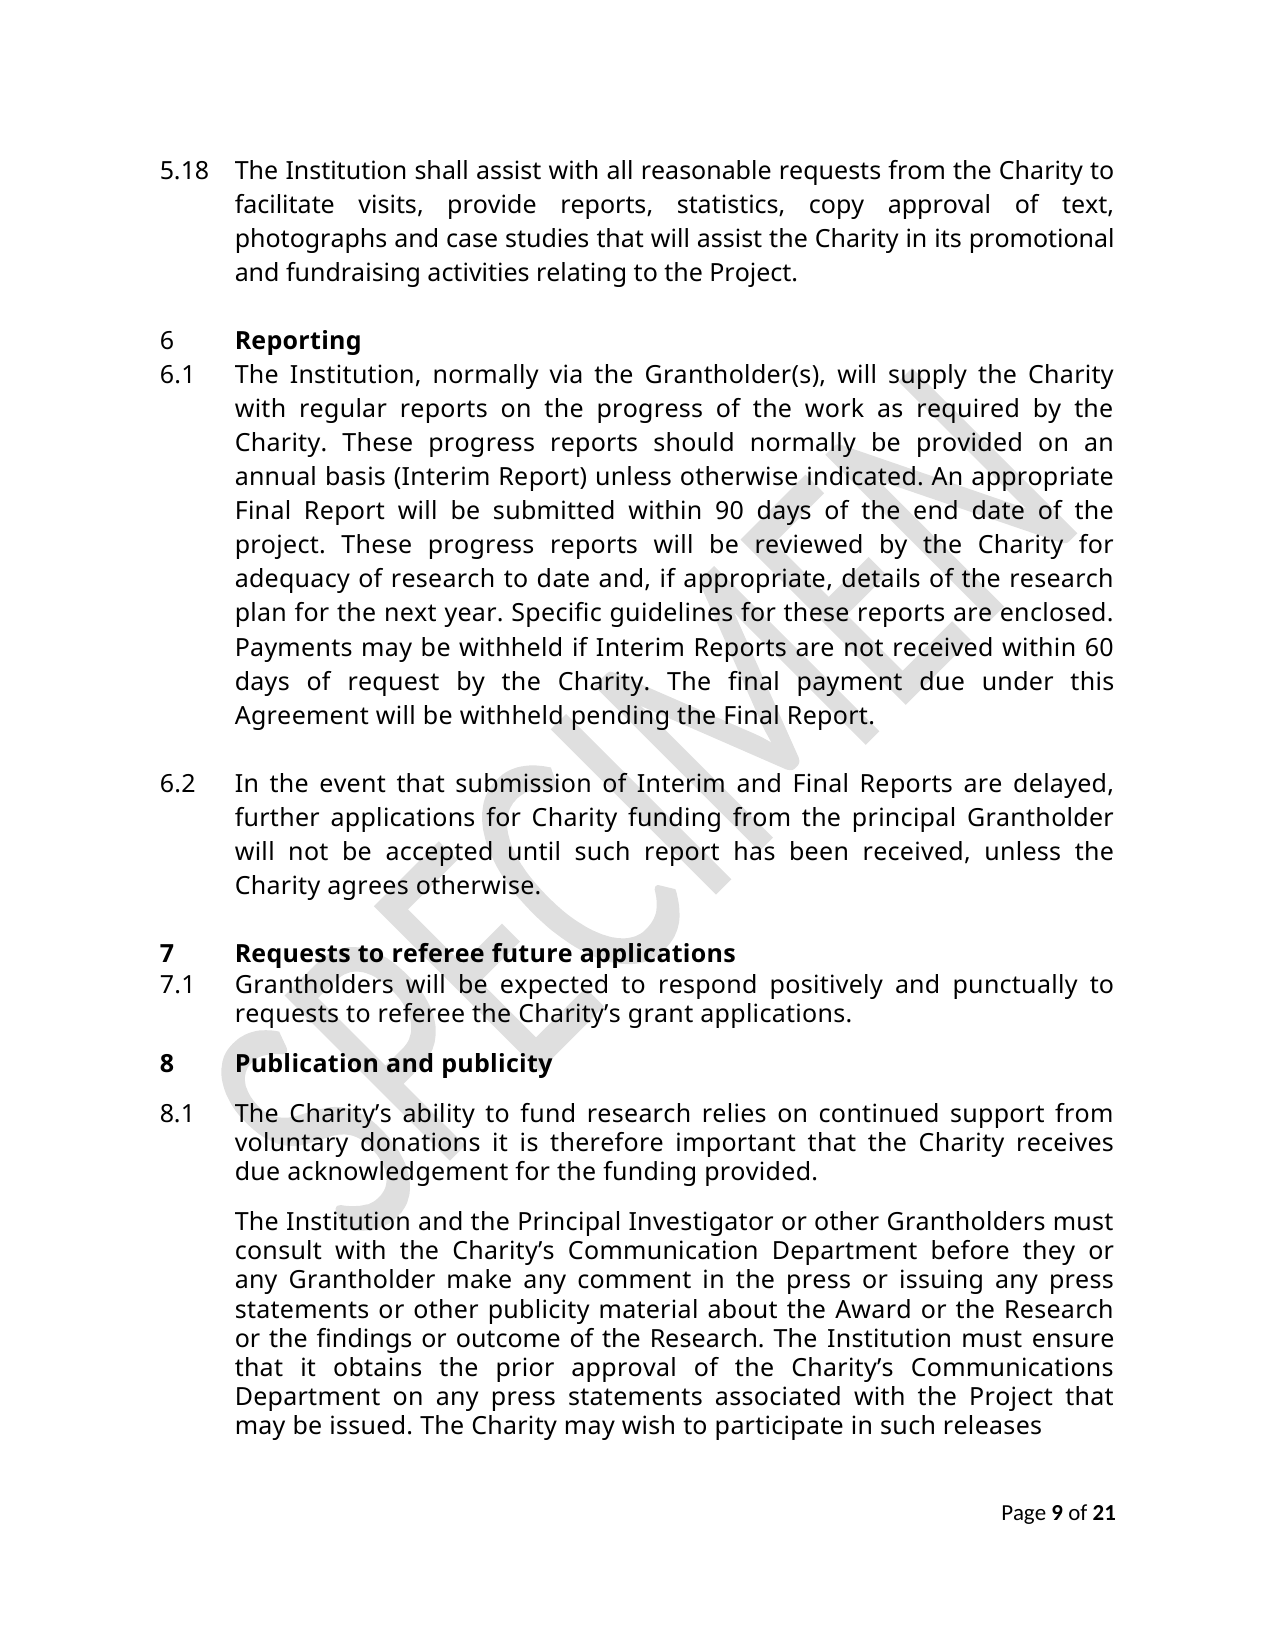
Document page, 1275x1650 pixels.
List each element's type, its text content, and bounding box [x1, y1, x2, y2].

text 7 Requests to referee future applications [159, 936, 1116, 970]
text 8.1 The Charity’s ability to fund research relies on continued support from voluntary donations it is therefore important that the Charity receives due acknowledgement for the funding provided. [159, 1099, 1116, 1186]
text 6.1 The Institution, normally via the Grantholder(s), will supply the Charity with regular reports on the progress of the work as required by the Charity. These progress reports should normally be provided on an annual basis (Interim Report) unless otherwise indicated. An appropriate Final Report will be submitted within 90 days of the end date of the project. These progress reports will be reviewed by the Charity for adequacy of research to date and, if appropriate, details of the research plan for the next year. Specific guidelines for these reports are enclosed. Payments may be withheld if Interim Reports are not received within 60 days of request by the Charity. The final payment due under this Agreement will be withheld pending the Final Report. [159, 357, 1116, 731]
text 7.1 Grantholders will be expected to respond positively and punctually to requests to referee the Charity’s grant applications. [159, 970, 1116, 1028]
text 6 Reporting [159, 323, 1116, 357]
text 8 Publication and publicity [159, 1049, 1116, 1078]
text 5.18 The Institution shall assist with all reasonable requests from the Charity to facilitate visits, provide reports, statistics, copy approval of text, photographs and case studies that will assist the Charity in its promotional and fundraising activities relating to the Project. [159, 152, 1116, 288]
text The Institution and the Principal Investigator or other Grantholders must consult with the Charity’s Communication Department before they or any Grantholder make any comment in the press or issuing any press statements or other publicity material about the Award or the Research or the findings or outcome of the Research. The Institution must ensure that it obtains the prior approval of the Charity’s Communications Department on any press statements associated with the Project that may be issued. The Charity may wish to participate in such releases [234, 1207, 1116, 1441]
text 6.2 In the event that submission of Interim and Final Reports are delayed, further applications for Charity funding from the principal Grantholder will not be accepted until such report has been received, unless the Charity agrees otherwise. [159, 765, 1116, 902]
